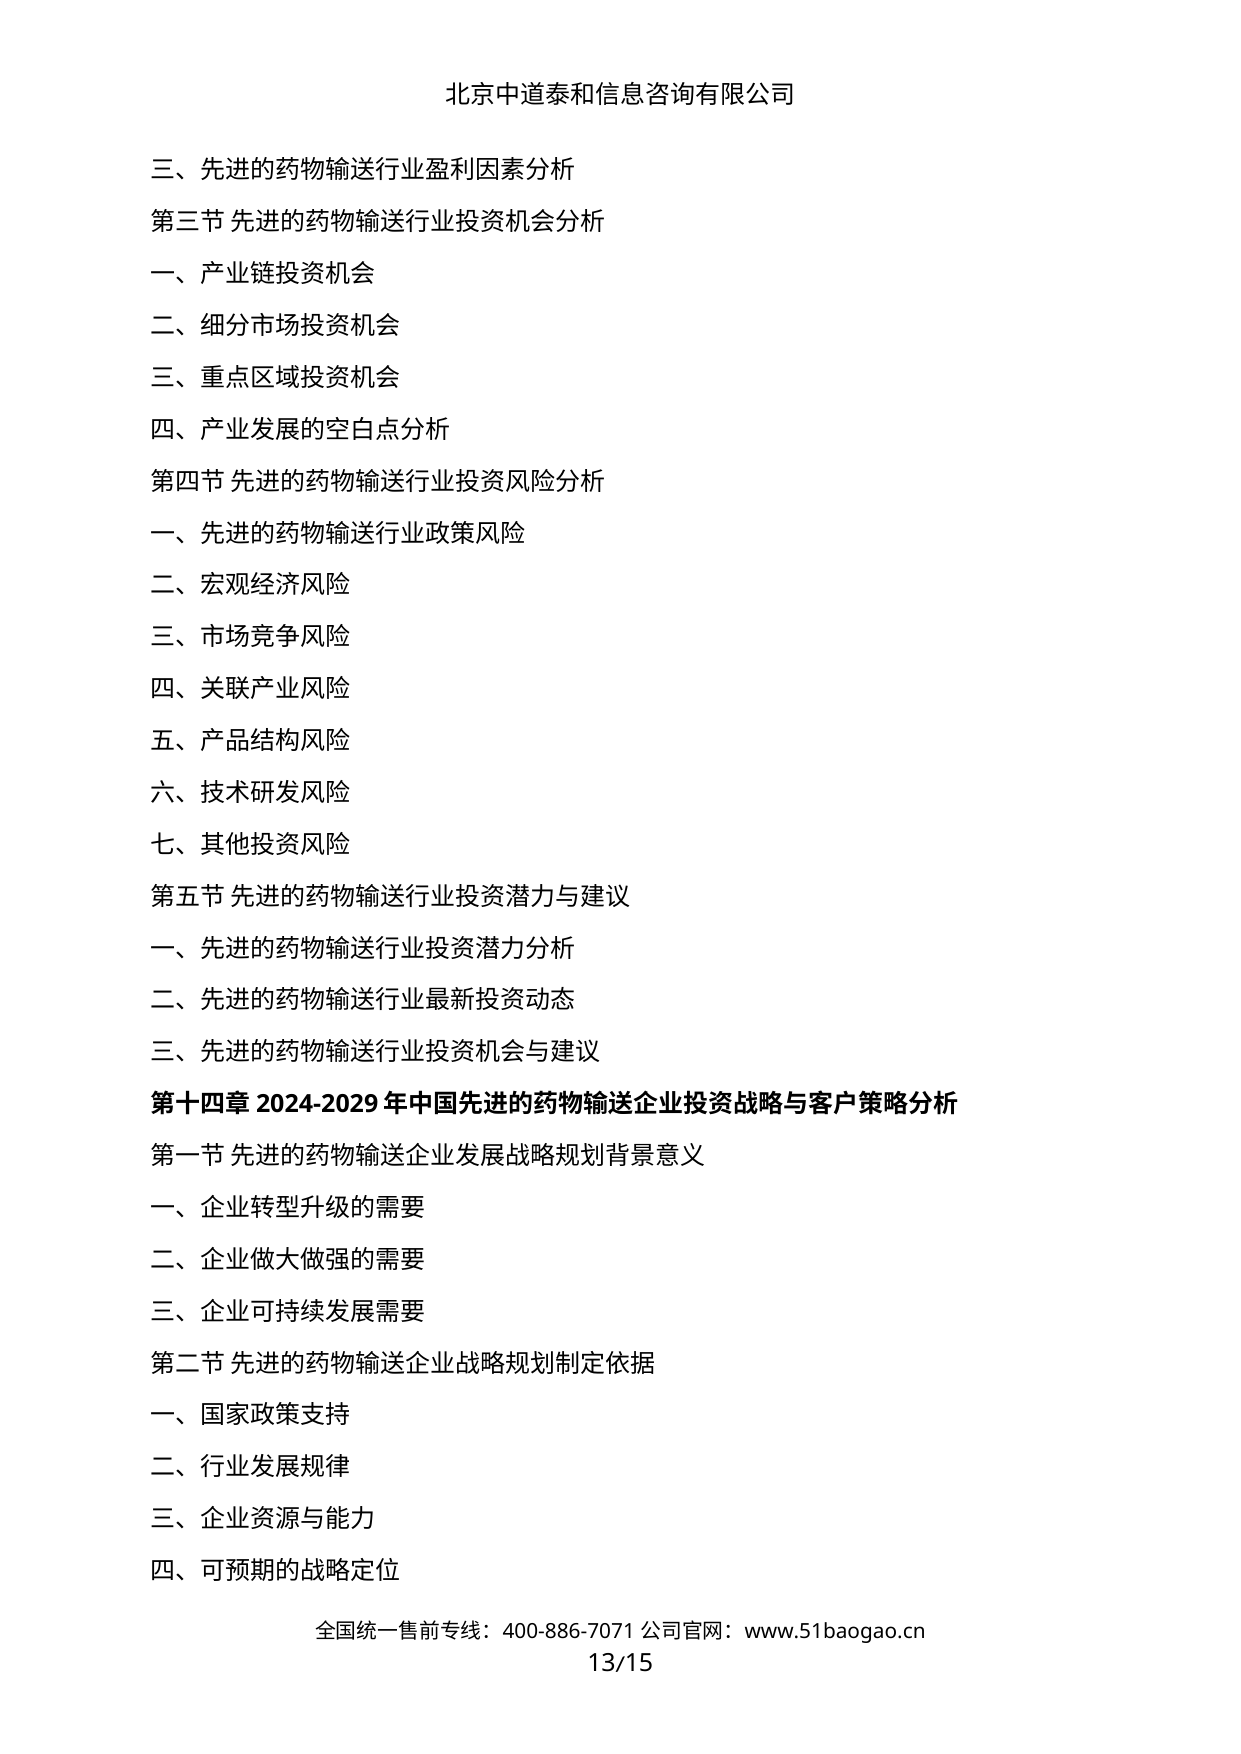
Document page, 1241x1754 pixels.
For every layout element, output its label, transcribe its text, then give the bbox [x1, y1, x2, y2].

text 第三节 先进的药物输送行业投资机会分析 [150, 202, 1090, 238]
text 一、国家政策支持 [150, 1395, 1090, 1431]
text 一、企业转型升级的需要 [150, 1187, 1090, 1224]
text 三、先进的药物输送行业盈利因素分析 [150, 150, 1090, 186]
text 三、企业可持续发展需要 [150, 1291, 1090, 1327]
text 一、先进的药物输送行业政策风险 [150, 513, 1090, 549]
text 二、先进的药物输送行业最新投资动态 [150, 980, 1090, 1016]
text 三、企业资源与能力 [150, 1499, 1090, 1535]
text 二、宏观经济风险 [150, 565, 1090, 601]
text 一、先进的药物输送行业投资潜力分析 [150, 928, 1090, 964]
text 三、重点区域投资机会 [150, 357, 1090, 394]
text 二、细分市场投资机会 [150, 306, 1090, 342]
text 第十四章 2024-2029年中国先进的药物输送企业投资战略与客户策略分析 [150, 1084, 1090, 1120]
text 第一节 先进的药物输送企业发展战略规划背景意义 [150, 1136, 1090, 1172]
text 第二节 先进的药物输送企业战略规划制定依据 [150, 1343, 1090, 1379]
text 七、其他投资风险 [150, 824, 1090, 861]
text 五、产品结构风险 [150, 721, 1090, 757]
text 四、关联产业风险 [150, 669, 1090, 705]
text 第五节 先进的药物输送行业投资潜力与建议 [150, 876, 1090, 912]
text 四、产业发展的空白点分析 [150, 409, 1090, 446]
text 一、产业链投资机会 [150, 254, 1090, 290]
text 四、可预期的战略定位 [150, 1551, 1090, 1587]
text 二、企业做大做强的需要 [150, 1239, 1090, 1276]
text 三、市场竞争风险 [150, 617, 1090, 653]
text 三、先进的药物输送行业投资机会与建议 [150, 1032, 1090, 1068]
text 六、技术研发风险 [150, 772, 1090, 809]
text 第四节 先进的药物输送行业投资风险分析 [150, 461, 1090, 497]
text 二、行业发展规律 [150, 1447, 1090, 1483]
